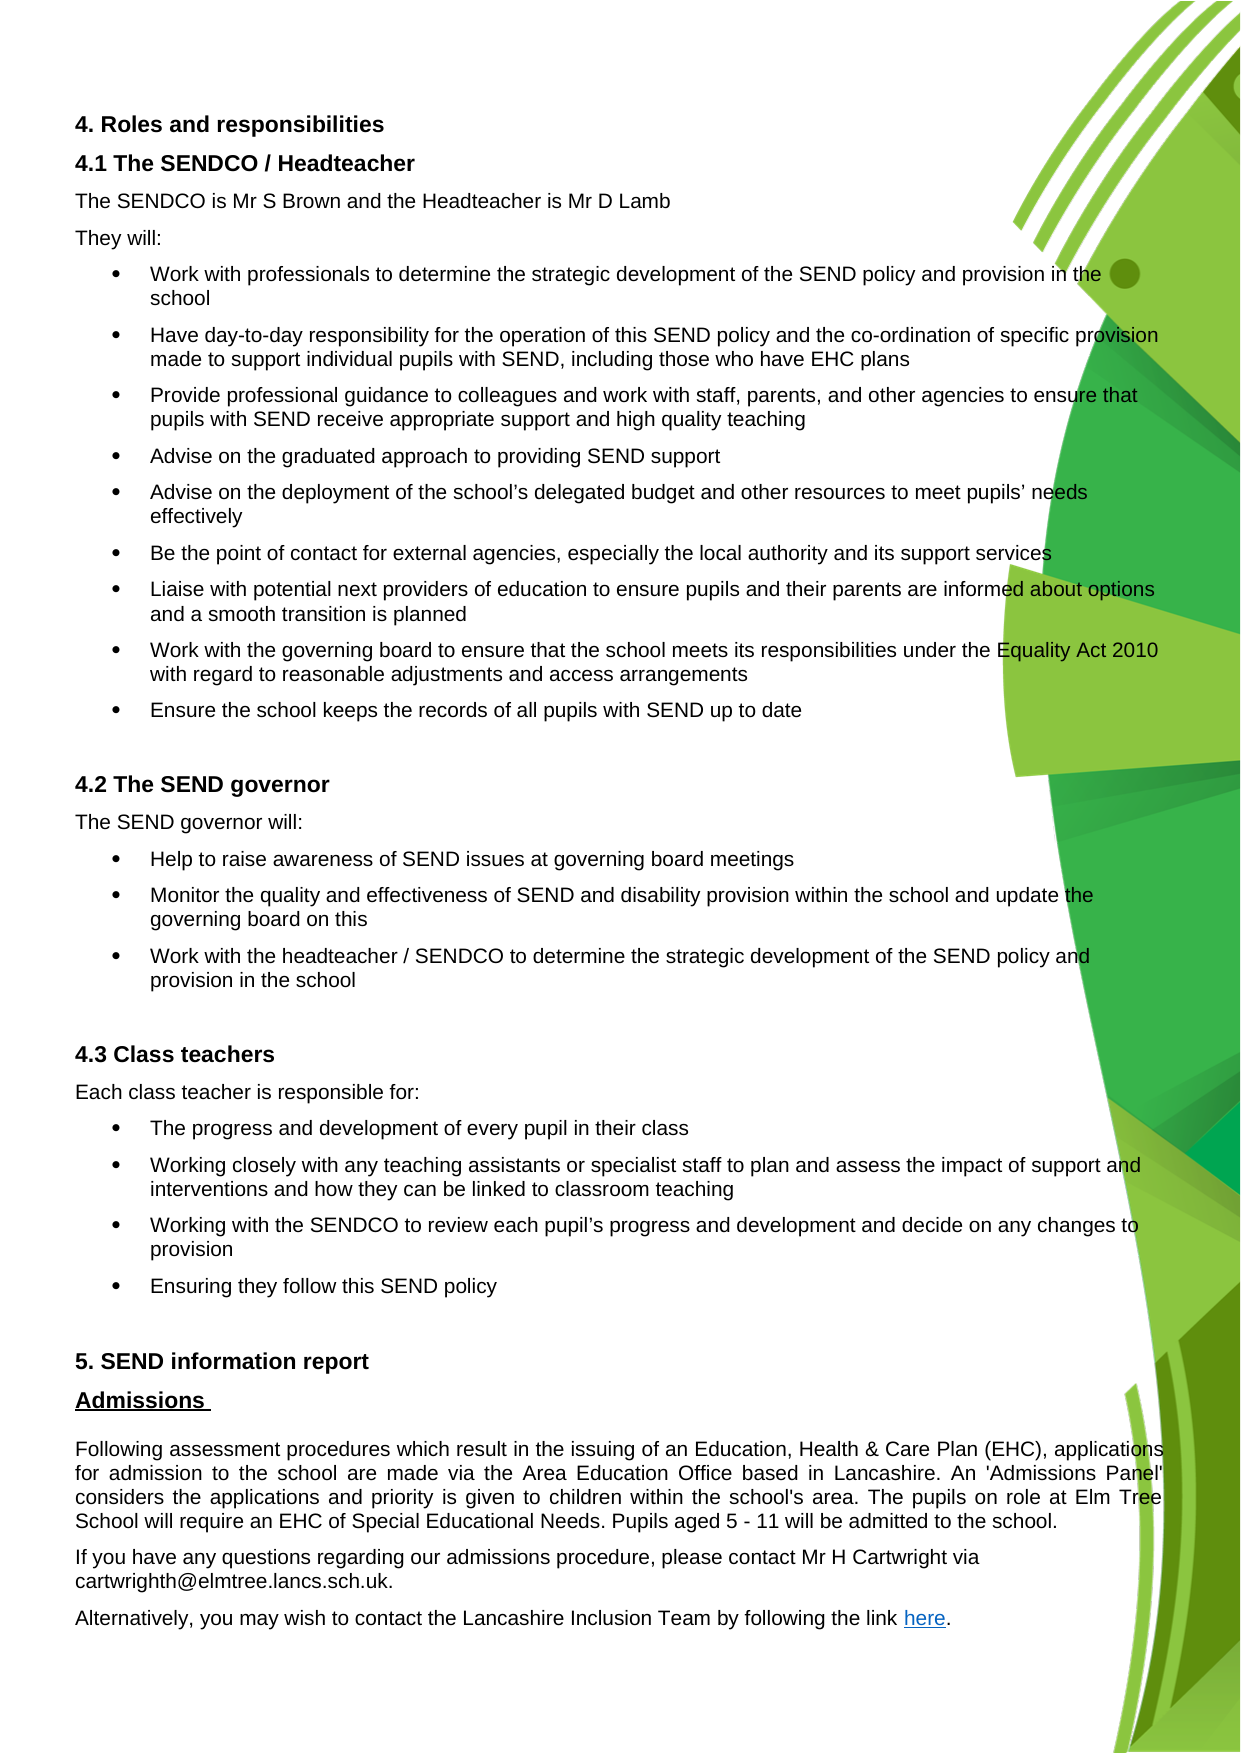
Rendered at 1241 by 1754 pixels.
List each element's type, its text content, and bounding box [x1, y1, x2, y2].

text If you have any questions regarding our admissions procedure, please contact Mr H Cartwright via cartwrighth@elmtree.lancs.sch.uk. [75, 1545, 1165, 1593]
list Working closely with any teaching assistants or specialist staff to plan and assess the impact of support and interventions and how they can be linked to classroom teaching [112, 1153, 1165, 1201]
text 4.3 Class teachers [75, 1041, 1165, 1067]
list Provide professional guidance to colleagues and work with staff, parents, and other agencies to ensure that pupils with SEND receive appropriate support and high quality teaching [112, 383, 1165, 431]
text They will: [75, 226, 1165, 249]
list Help to raise awareness of SEND issues at governing board meetings [112, 847, 1165, 871]
list Ensure the school keeps the records of all pupils with SEND up to date [112, 698, 1165, 722]
list Work with professionals to determine the strategic development of the SEND policy and provision in the school [112, 262, 1165, 310]
list Working with the SENDCO to review each pupil’s progress and development and decide on any changes to provision [112, 1213, 1165, 1261]
text Following assessment procedures which result in the issuing of an Education, Health & Care Plan (EHC), applications for admission to the school are made via the Area Education Office based in Lancashire. An 'Admissions Panel' considers the applications and priority is given to children within the school's area. The pupils on role at Elm Tree School will require an EHC of Special Educational Needs. Pupils aged 5 - 11 will be admitted to the school. [75, 1437, 1165, 1533]
text The SEND governor will: [75, 810, 1165, 834]
list Advise on the graduated approach to providing SEND support [112, 444, 1165, 468]
subtitle 4. Roles and responsibilities [75, 111, 1165, 138]
text 4.1 The SENDCO / Headteacher [75, 150, 1165, 177]
list Advise on the deployment of the school’s delegated budget and other resources to meet pupils’ needs effectively [112, 480, 1165, 528]
list Liaise with potential next providers of education to ensure pupils and their parents are informed about options and a smooth transition is planned [112, 577, 1165, 625]
list The progress and development of every pupil in their class [112, 1116, 1165, 1140]
text Admissions [75, 1387, 1165, 1413]
list Monitor the quality and effectiveness of SEND and disability provision within the school and update the governing board on this [112, 883, 1165, 931]
text Alternatively, you may wish to contact the Lancashire Inclusion Team by following the link here. [75, 1606, 1165, 1629]
list Have day-to-day responsibility for the operation of this SEND policy and the co-ordination of specific provision made to support individual pupils with SEND, including those who have EHC plans [112, 323, 1165, 371]
list Work with the headteacher / SENDCO to determine the strategic development of the SEND policy and provision in the school [112, 944, 1165, 992]
list Be the point of contact for external agencies, especially the local authority and its support services [112, 541, 1165, 565]
text Each class teacher is responsible for: [75, 1079, 1165, 1103]
text The SENDCO is Mr S Brown and the Headteacher is Mr D Lamb [75, 189, 1165, 213]
list Work with the governing board to ensure that the school meets its responsibilities under the Equality Act 2010 with regard to reasonable adjustments and access arrangements [112, 638, 1165, 686]
list Ensuring they follow this SEND policy [112, 1274, 1165, 1298]
picture [990, 1, 1241, 1753]
text 4.2 The SEND governor [75, 771, 1165, 798]
subtitle 5. SEND information report [75, 1348, 1165, 1374]
